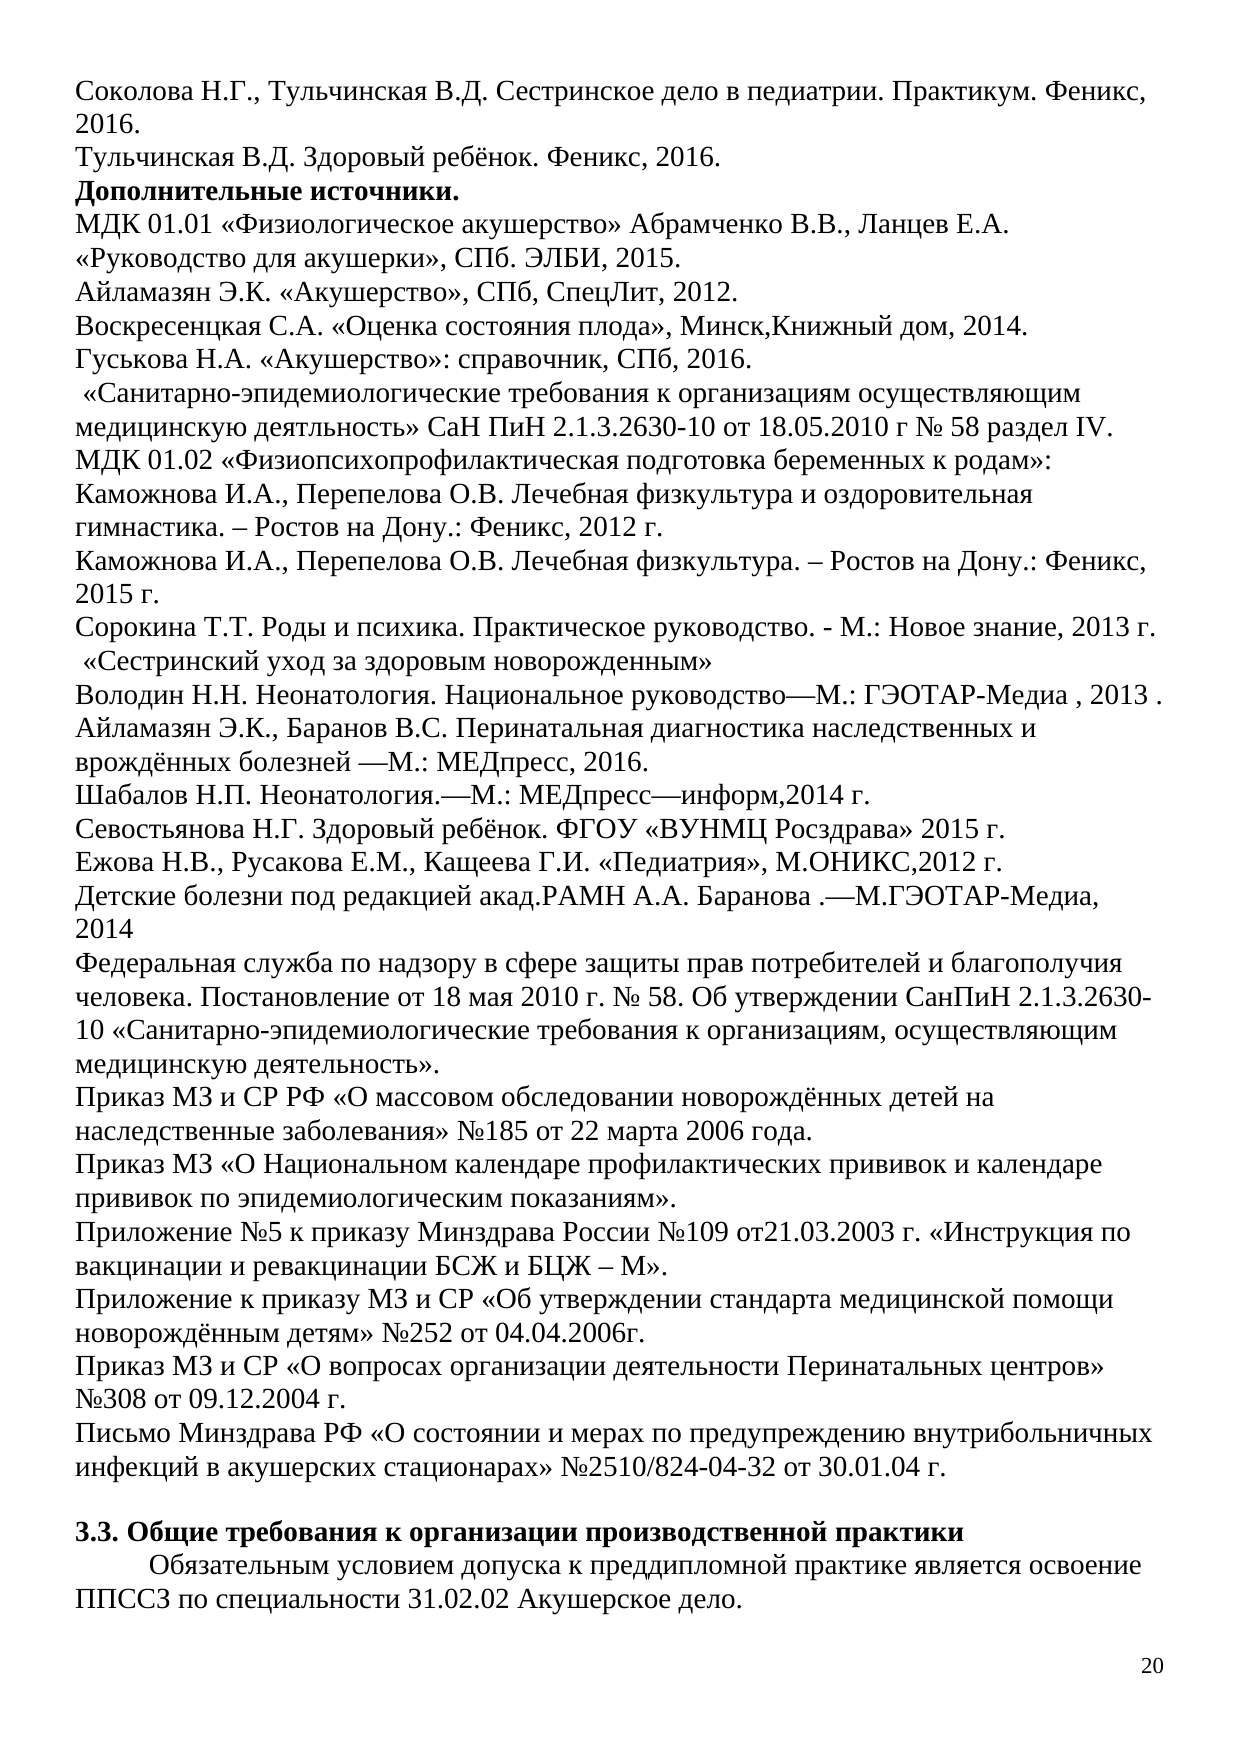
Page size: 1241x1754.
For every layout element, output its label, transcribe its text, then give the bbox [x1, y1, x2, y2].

text Тульчинская В.Д. Здоровый ребёнок. Феникс, 2016. [75, 140, 1240, 173]
text Федеральная служба по надзору в сфере защиты прав потребителей и благополучия человека. Постановление от 18 мая 2010 г. № 58. Об утверждении СанПиН 2.1.3.2630- 10 «Санитарно-эпидемиологические требования к организациям, осуществляющим медицинскую деятельность». [75, 945, 1154, 1079]
subtitle Общие требования к организации производственной практики [75, 1514, 1240, 1547]
text Приказ МЗ и СР «О вопросах организации деятельности Перинатальных центров» [75, 1348, 1240, 1382]
text Детские болезни под редакцией акад.РАМН А.А. Баранова .—М.ГЭОТАР-Медиа, 2014 [75, 878, 1102, 945]
text МДК 01.01 «Физиологическое акушерство» Абрамченко В.В., Ланцев Е.А. [75, 207, 1240, 240]
text «Санитарно-эпидемиологические требования к организациям осуществляющим медицинскую деятльность» СаН ПиН 2.1.3.2630-10 от 18.05.2010 г № 58 раздел IV. МДК 01.02 «Физиопсихопрофилактическая подготовка беременных к родам»: Каможнова И.А., Перепелова О.В. Лечебная физкультура и оздоровительная гимнастика. – Ростов на Дону.: Феникс, 2012 г. [75, 375, 1116, 543]
text Приложение №5 к приказу Минздрава России №109 от21.03.2003 г. «Инструкция по вакцинации и ревакцинации БСЖ и БЦЖ – М». [75, 1214, 1240, 1281]
text Воскресенцкая С.А. «Оценка состояния плода», Минск,Книжный дом, 2014. Гуськова Н.А. «Акушерство»: справочник, СПб, 2016. [75, 308, 1030, 375]
text Письмо Минздрава РФ «О состоянии и мерах по предупреждению внутрибольничных инфекций в акушерских стационарах» №2510/824-04-32 от 30.01.04 г. [75, 1415, 1240, 1482]
text Приказ МЗ и СР РФ «О массовом обследовании новорождённых детей на наследственные заболевания» №185 от 22 марта 2006 года. [75, 1079, 1049, 1146]
text №308 от 09.12.2004 г. [75, 1382, 1240, 1415]
text Сорокина Т.Т. Роды и психика. Практическое руководство. - М.: Новое знание, 2013 г. [75, 610, 1240, 643]
text Володин Н.Н. Неонатология. Национальное руководство—М.: ГЭОТАР-Медиа , 2013 . Айламазян Э.К., Баранов В.С. Перинатальная диагностика наследственных и врождённых болезней —М.: МЕДпресс, 2016. [75, 677, 1165, 777]
text Дополнительные источники. [75, 173, 1240, 207]
text Обязательным условием допуска к преддипломной практике является освоение ППССЗ по специальности 31.02.02 Акушерское дело. [75, 1547, 1153, 1614]
text «Сестринский уход за здоровым новорожденным» [82, 643, 1240, 677]
text «Руководство для акушерки», СПб. ЭЛБИ, 2015. Айламазян Э.К. «Акушерство», СПб, СпецЛит, 2012. [75, 240, 740, 307]
text Каможнова И.А., Перепелова О.В. Лечебная физкультура. – Ростов на Дону.: Феникс, 2015 г. [75, 543, 1149, 610]
text Шабалов Н.П. Неонатология.—М.: МЕДпресс—информ,2014 г. Севостьянова Н.Г. Здоровый ребёнок. ФГОУ «ВУНМЦ Росздрава» 2015 г. Ежова Н.В., Русакова Е.М., Кащеева Г.И. «Педиатрия», М.ОНИКС,2012 г. [75, 777, 1008, 878]
text Соколова Н.Г., Тульчинская В.Д. Сестринское дело в педиатрии. Практикум. Феникс, 2016. [75, 73, 1153, 140]
text Приложение к приказу МЗ и СР «Об утверждении стандарта медицинской помощи новорождённым детям» №252 от 04.04.2006г. [75, 1281, 1240, 1348]
text Приказ МЗ «О Национальном календаре профилактических прививок и календаре прививок по эпидемиологическим показаниям». [75, 1146, 1153, 1214]
